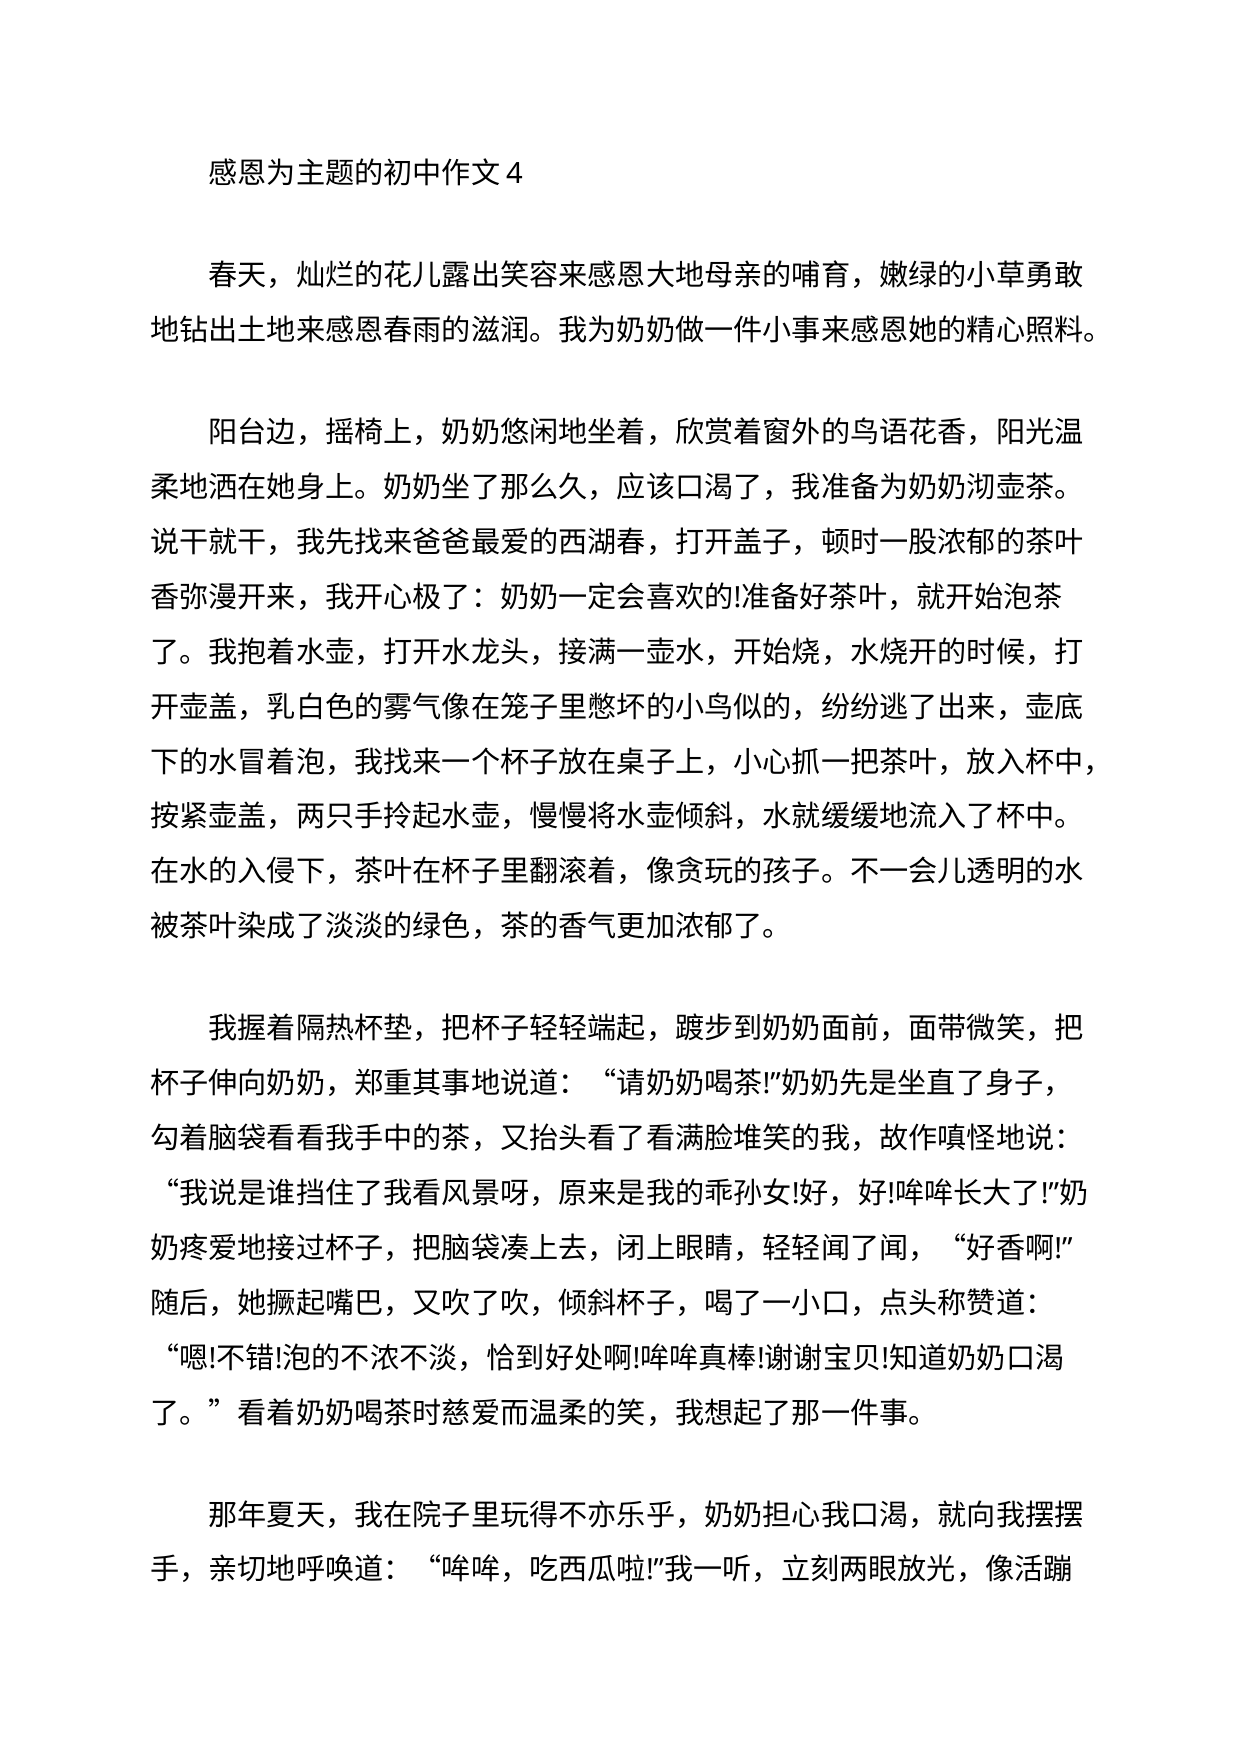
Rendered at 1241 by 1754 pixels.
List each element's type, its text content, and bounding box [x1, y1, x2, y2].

text 春天，灿烂的花儿露出笑容来感恩大地母亲的哺育，嫩绿的小草勇敢地钻出土地来感恩春雨的滋润。我为奶奶做一件小事来感恩她的精心照料。 [150, 252, 1090, 349]
text 我握着隔热杯垫，把杯子轻轻端起，踱步到奶奶面前，面带微笑，把杯子伸向奶奶，郑重其事地说道：“请奶奶喝茶!”奶奶先是坐直了身子，勾着脑袋看看我手中的茶，又抬头看了看满脸堆笑的我，故作嗔怪地说：“我说是谁挡住了我看风景呀，原来是我的乖孙女!好，好!哞哞长大了!”奶奶疼爱地接过杯子，把脑袋凑上去，闭上眼睛，轻轻闻了闻，“好香啊!”随后，她撅起嘴巴，又吹了吹，倾斜杯子，喝了一小口，点头称赞道：“嗯!不错!泡的不浓不淡，恰到好处啊!哞哞真棒!谢谢宝贝!知道奶奶口渴了。”看着奶奶喝茶时慈爱而温柔的笑，我想起了那一件事。 [150, 1004, 1090, 1432]
text 感恩为主题的初中作文4 [150, 150, 1090, 192]
text 阳台边，摇椅上，奶奶悠闲地坐着，欣赏着窗外的鸟语花香，阳光温柔地洒在她身上。奶奶坐了那么久，应该口渴了，我准备为奶奶沏壶茶。说干就干，我先找来爸爸最爱的西湖春，打开盖子，顿时一股浓郁的茶叶香弥漫开来，我开心极了：奶奶一定会喜欢的!准备好茶叶，就开始泡茶了。我抱着水壶，打开水龙头，接满一壶水，开始烧，水烧开的时候，打开壶盖，乳白色的雾气像在笼子里憋坏的小鸟似的，纷纷逃了出来，壶底下的水冒着泡，我找来一个杯子放在桌子上，小心抓一把茶叶，放入杯中，按紧壶盖，两只手拎起水壶，慢慢将水壶倾斜，水就缓缓地流入了杯中。在水的入侵下，茶叶在杯子里翻滚着，像贪玩的孩子。不一会儿透明的水被茶叶染成了淡淡的绿色，茶的香气更加浓郁了。 [150, 409, 1090, 945]
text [150, 1491, 1090, 1588]
